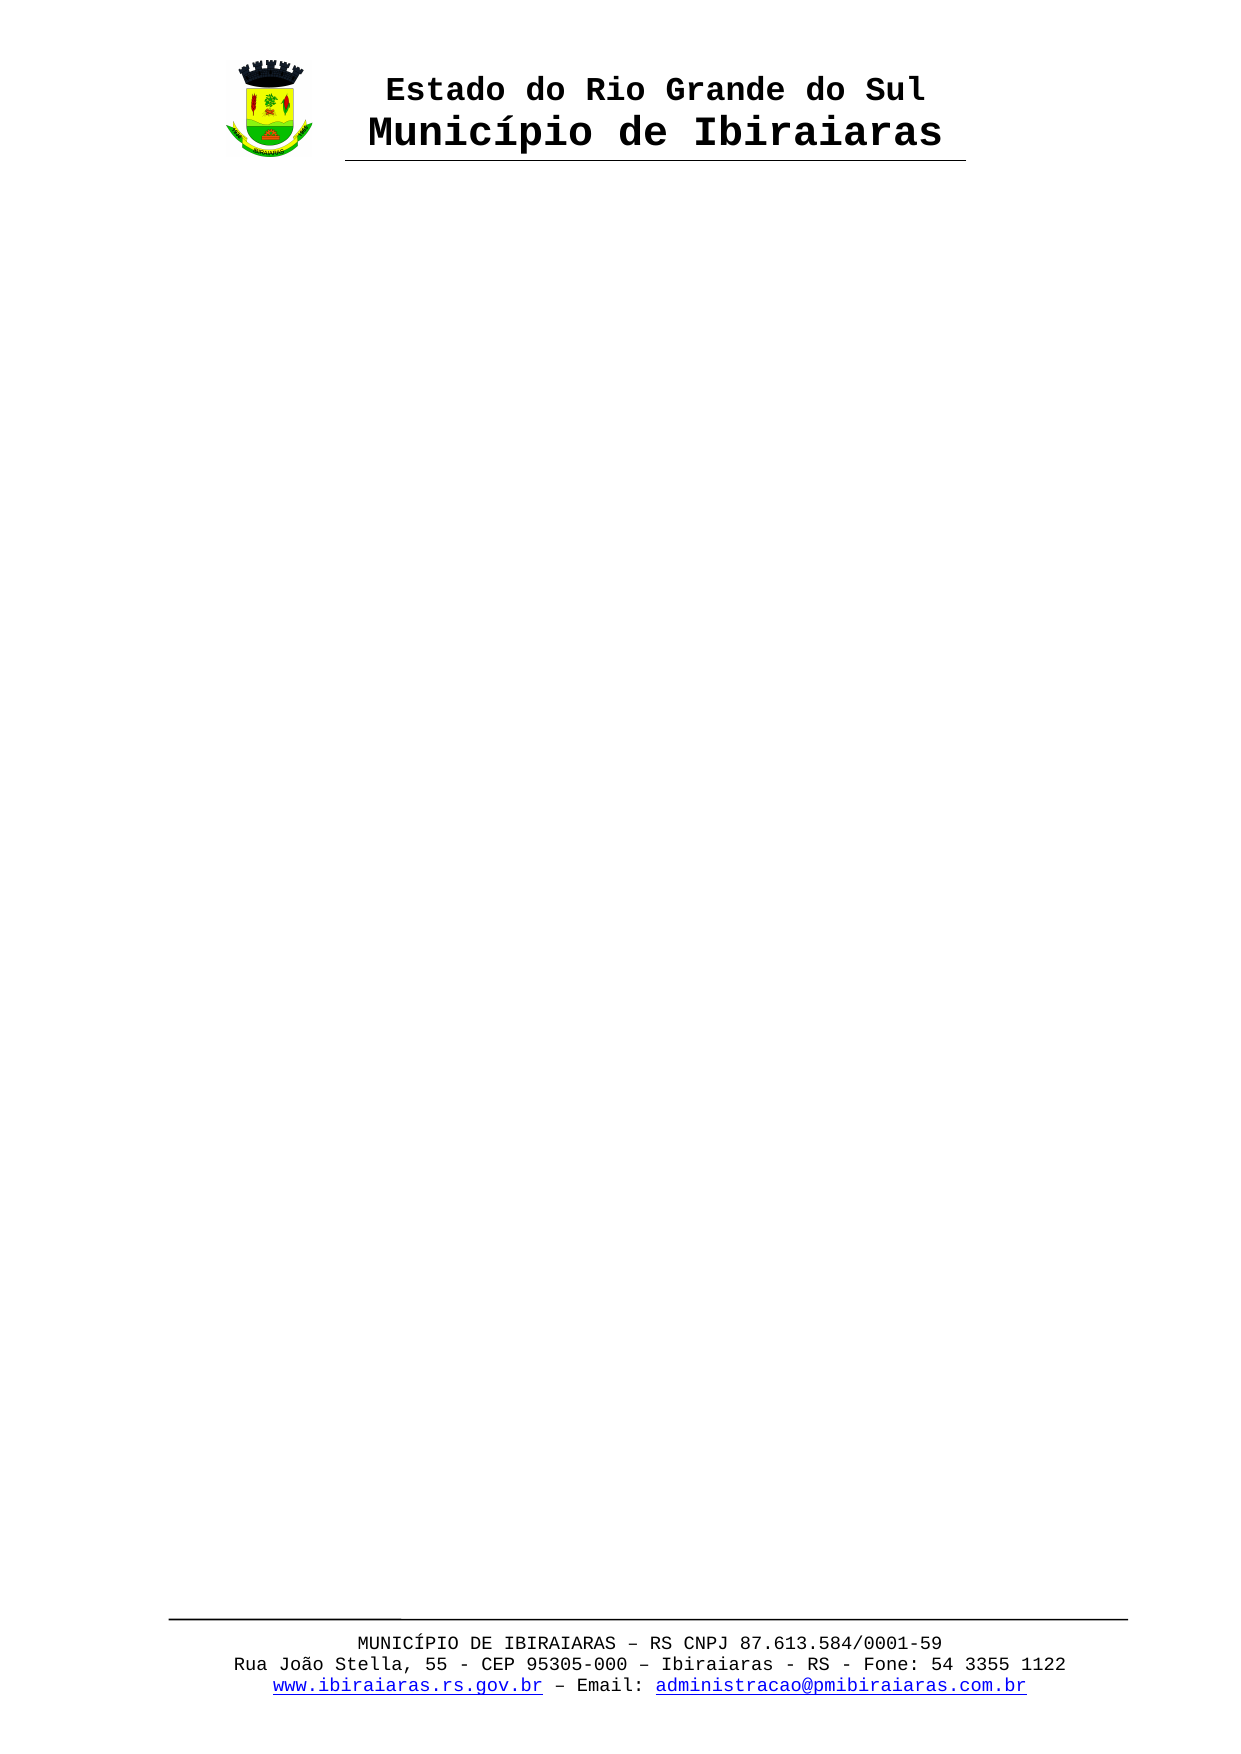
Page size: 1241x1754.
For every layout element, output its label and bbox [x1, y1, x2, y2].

picture [226, 60, 313, 157]
